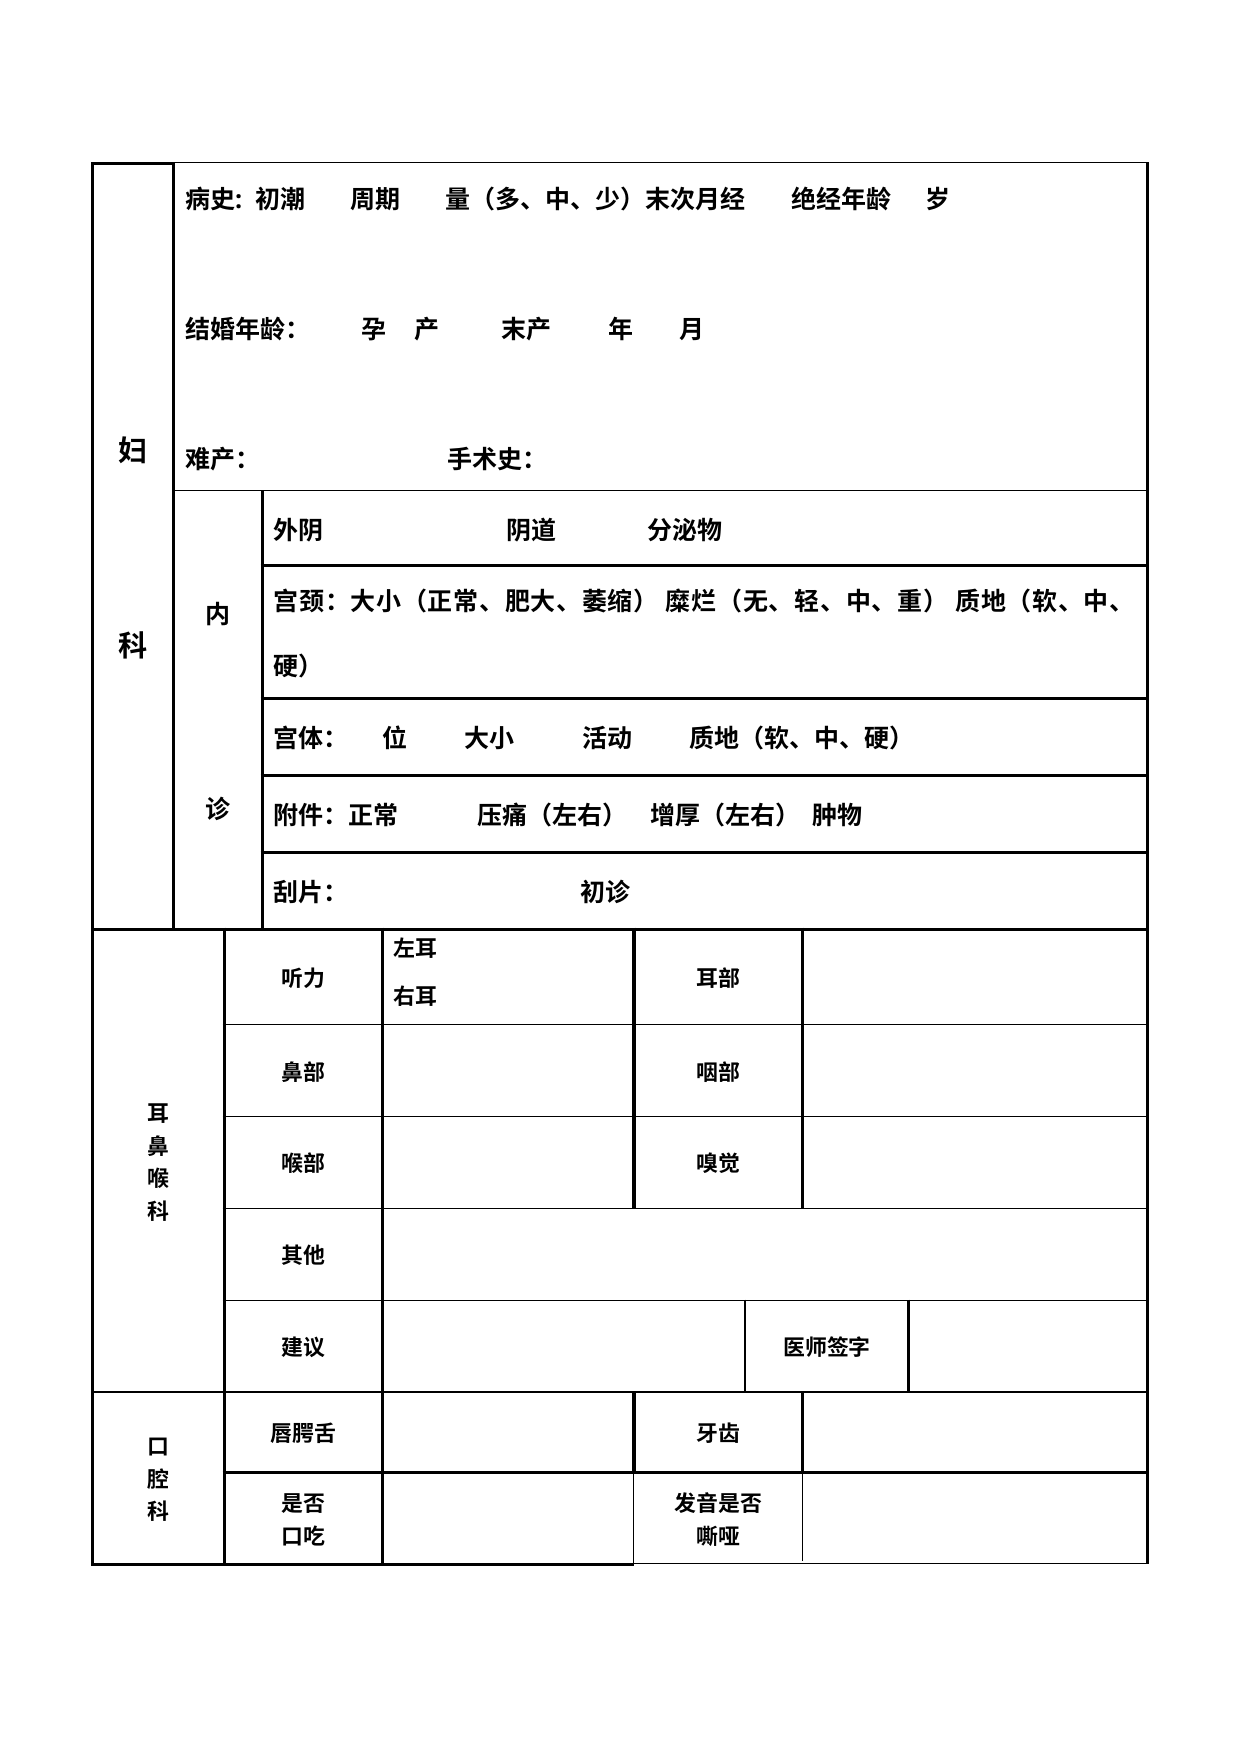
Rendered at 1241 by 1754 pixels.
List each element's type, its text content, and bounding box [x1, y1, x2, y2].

table_cell [804, 931, 1146, 1024]
table_cell 外阴 [264, 491, 374, 564]
table_cell [804, 1117, 1146, 1208]
table_cell [910, 1301, 1146, 1391]
table_cell 其他 [226, 1209, 381, 1299]
table_cell 牙齿 [636, 1393, 801, 1471]
table_cell 医师签字 [746, 1301, 907, 1391]
table_cell [384, 1393, 632, 1471]
table_cell 嗅觉 [636, 1117, 801, 1208]
table_cell 喉部 [226, 1117, 381, 1208]
table_cell [384, 1025, 632, 1116]
table_cell 听力 [226, 931, 381, 1024]
table_cell 宫颈：大小（正常、肥大、萎缩） 糜烂（无、轻、中、重） 质地（软、中、硬） [264, 567, 1146, 697]
table_cell 是否 口吃 [226, 1474, 381, 1563]
table_cell 内 诊 [175, 491, 261, 927]
table_cell 阴道 分泌物 [375, 491, 1146, 564]
table_cell 宫体： 位 大小 活动 质地（软、中、硬） [264, 700, 1146, 774]
table_cell 左耳 右耳 [384, 931, 632, 1024]
table_cell 病史: 初潮 周期 量（多、中、少）末次月经 绝经年龄 岁 结婚年龄： 孕 产 末产 年 月 难产： 手术史： [175, 163, 1146, 490]
table_cell 口 腔 科 [94, 1393, 223, 1563]
table_cell [384, 1474, 633, 1563]
table_cell [384, 1209, 1146, 1299]
table_cell [804, 1393, 1146, 1471]
table_cell 刮片： 初诊 [264, 854, 1146, 927]
table_cell 鼻部 [226, 1025, 381, 1116]
table_cell 唇腭舌 [226, 1393, 381, 1471]
table_cell 妇 科 [94, 165, 172, 927]
table_cell 耳 鼻 喉 科 [94, 931, 223, 1391]
table_cell [804, 1025, 1146, 1116]
table_cell [802, 1474, 1146, 1563]
table_cell 附件：正常 压痛（左右） 增厚（左右） 肿物 [264, 777, 1146, 851]
table_cell 发音是否 嘶哑 [634, 1474, 802, 1563]
table_cell [384, 1301, 744, 1391]
table_cell 建议 [226, 1301, 381, 1391]
table_cell 咽部 [636, 1025, 801, 1116]
table_cell [384, 1117, 632, 1208]
table_cell 耳部 [636, 931, 801, 1024]
